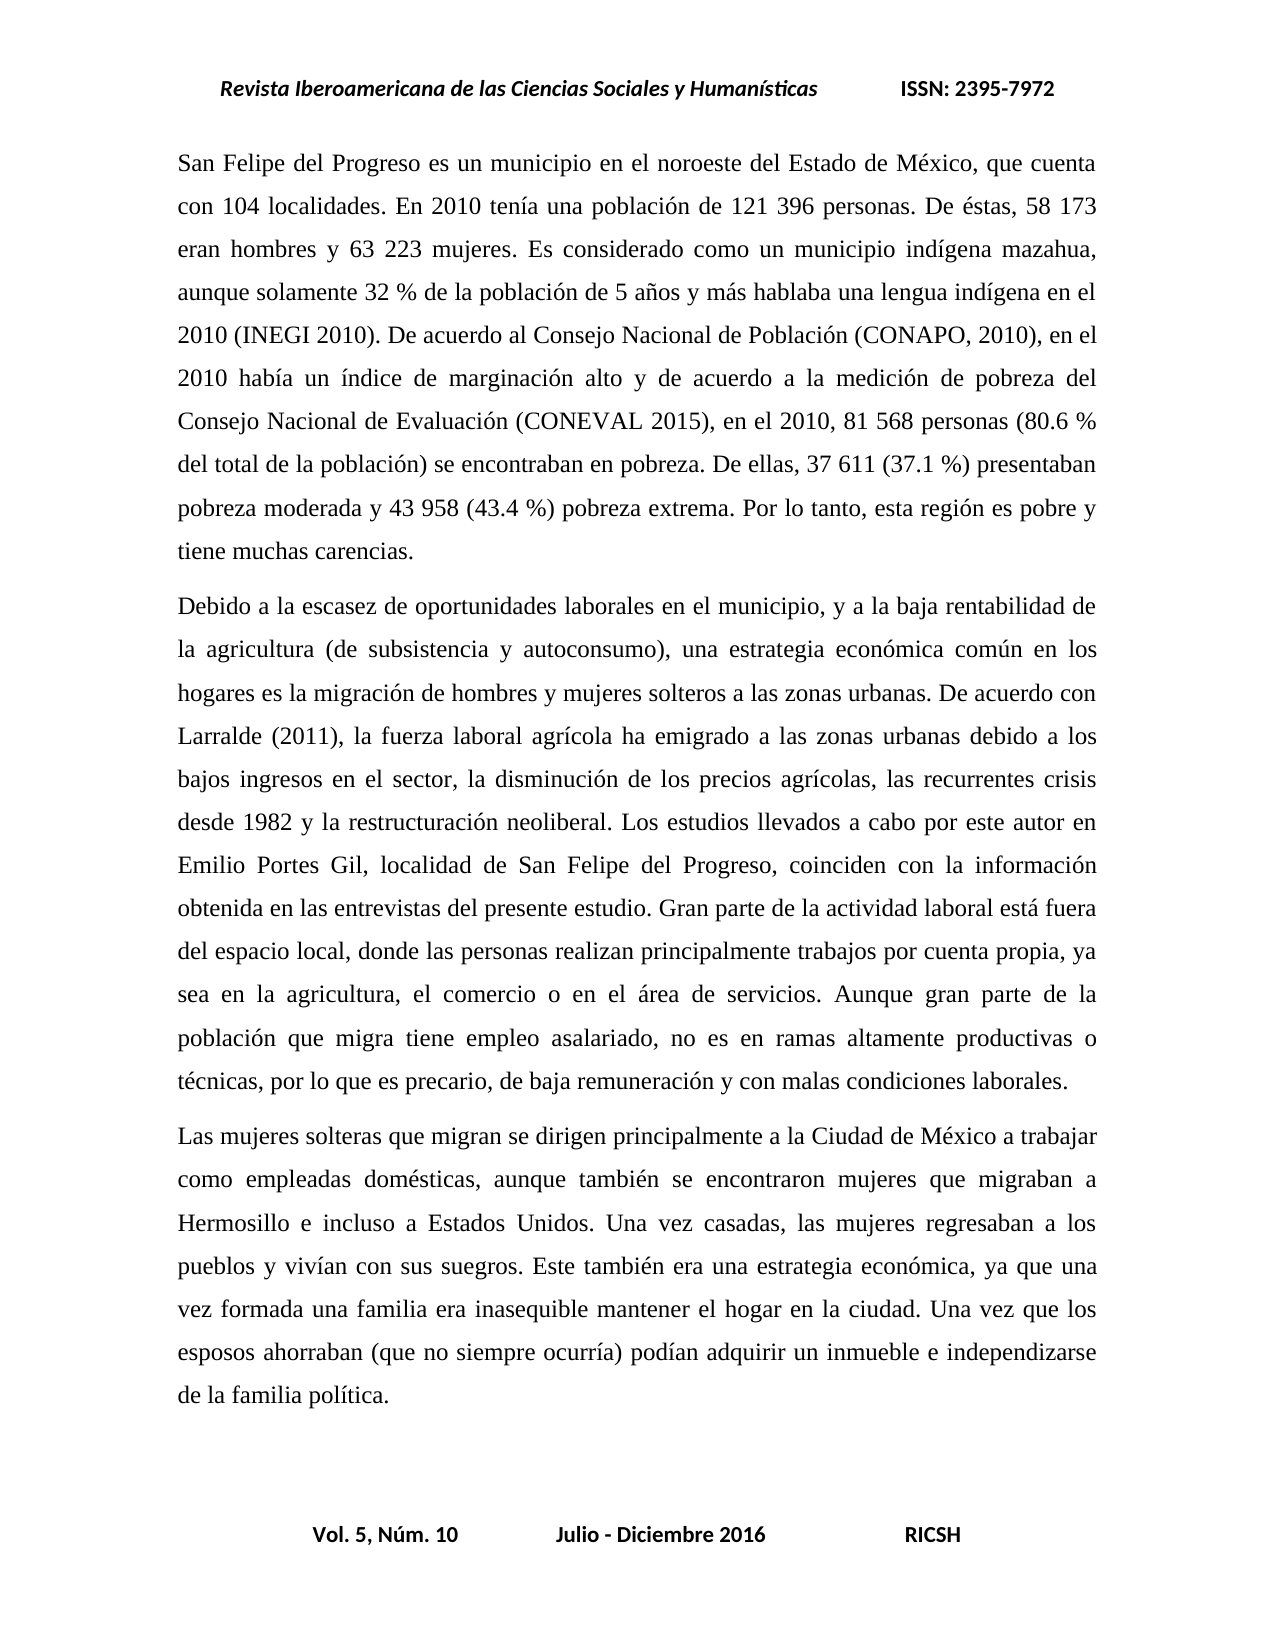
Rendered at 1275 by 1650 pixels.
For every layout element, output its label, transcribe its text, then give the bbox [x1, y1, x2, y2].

text Las mujeres solteras que migran se dirigen principalmente a la Ciudad de México a trabajar como empleadas domésticas, aunque también se encontraron mujeres que migraban a Hermosillo e incluso a Estados Unidos. Una vez casadas, las mujeres regresaban a los pueblos y vivían con sus suegros. Este también era una estrategia económica, ya que una vez formada una familia era inasequible mantener el hogar en la ciudad. Una vez que los esposos ahorraban (que no siempre ocurría) podían adquirir un inmueble e independizarse de la familia política. [177, 1121, 1098, 1409]
text San Felipe del Progreso es un municipio en el noroeste del Estado de México, que cuenta con 104 localidades. En 2010 tenía una población de 121 396 personas. De éstas, 58 173 eran hombres y 63 223 mujeres. Es considerado como un municipio indígena mazahua, aunque solamente 32 % de la población de 5 años y más hablaba una lengua indígena en el 2010 (INEGI 2010). De acuerdo al Consejo Nacional de Población (CONAPO, 2010), en el 2010 había un índice de marginación alto y de acuerdo a la medición de pobreza del Consejo Nacional de Evaluación (CONEVAL 2015), en el 2010, 81 568 personas (80.6 % del total de la población) se encontraban en pobreza. De ellas, 37 611 (37.1 %) presentaban pobreza moderada y 43 958 (43.4 %) pobreza extrema. Por lo tanto, esta región es pobre y tiene muchas carencias. [177, 148, 1098, 564]
text Debido a la escasez de oportunidades laborales en el municipio, y a la baja rentabilidad de la agricultura (de subsistencia y autoconsumo), una estrategia económica común en los hogares es la migración de hombres y mujeres solteros a las zonas urbanas. De acuerdo con Larralde (2011), la fuerza laboral agrícola ha emigrado a las zonas urbanas debido a los bajos ingresos en el sector, la disminución de los precios agrícolas, las recurrentes crisis desde 1982 y la restructuración neoliberal. Los estudios llevados a cabo por este autor en Emilio Portes Gil, localidad de San Felipe del Progreso, coinciden con la información obtenida en las entrevistas del presente estudio. Gran parte de la actividad laboral está fuera del espacio local, donde las personas realizan principalmente trabajos por cuenta propia, ya sea en la agricultura, el comercio o en el área de servicios. Aunque gran parte de la población que migra tiene empleo asalariado, no es en ramas altamente productivas o técnicas, por lo que es precario, de baja remuneración y con malas condiciones laborales. [177, 591, 1098, 1094]
